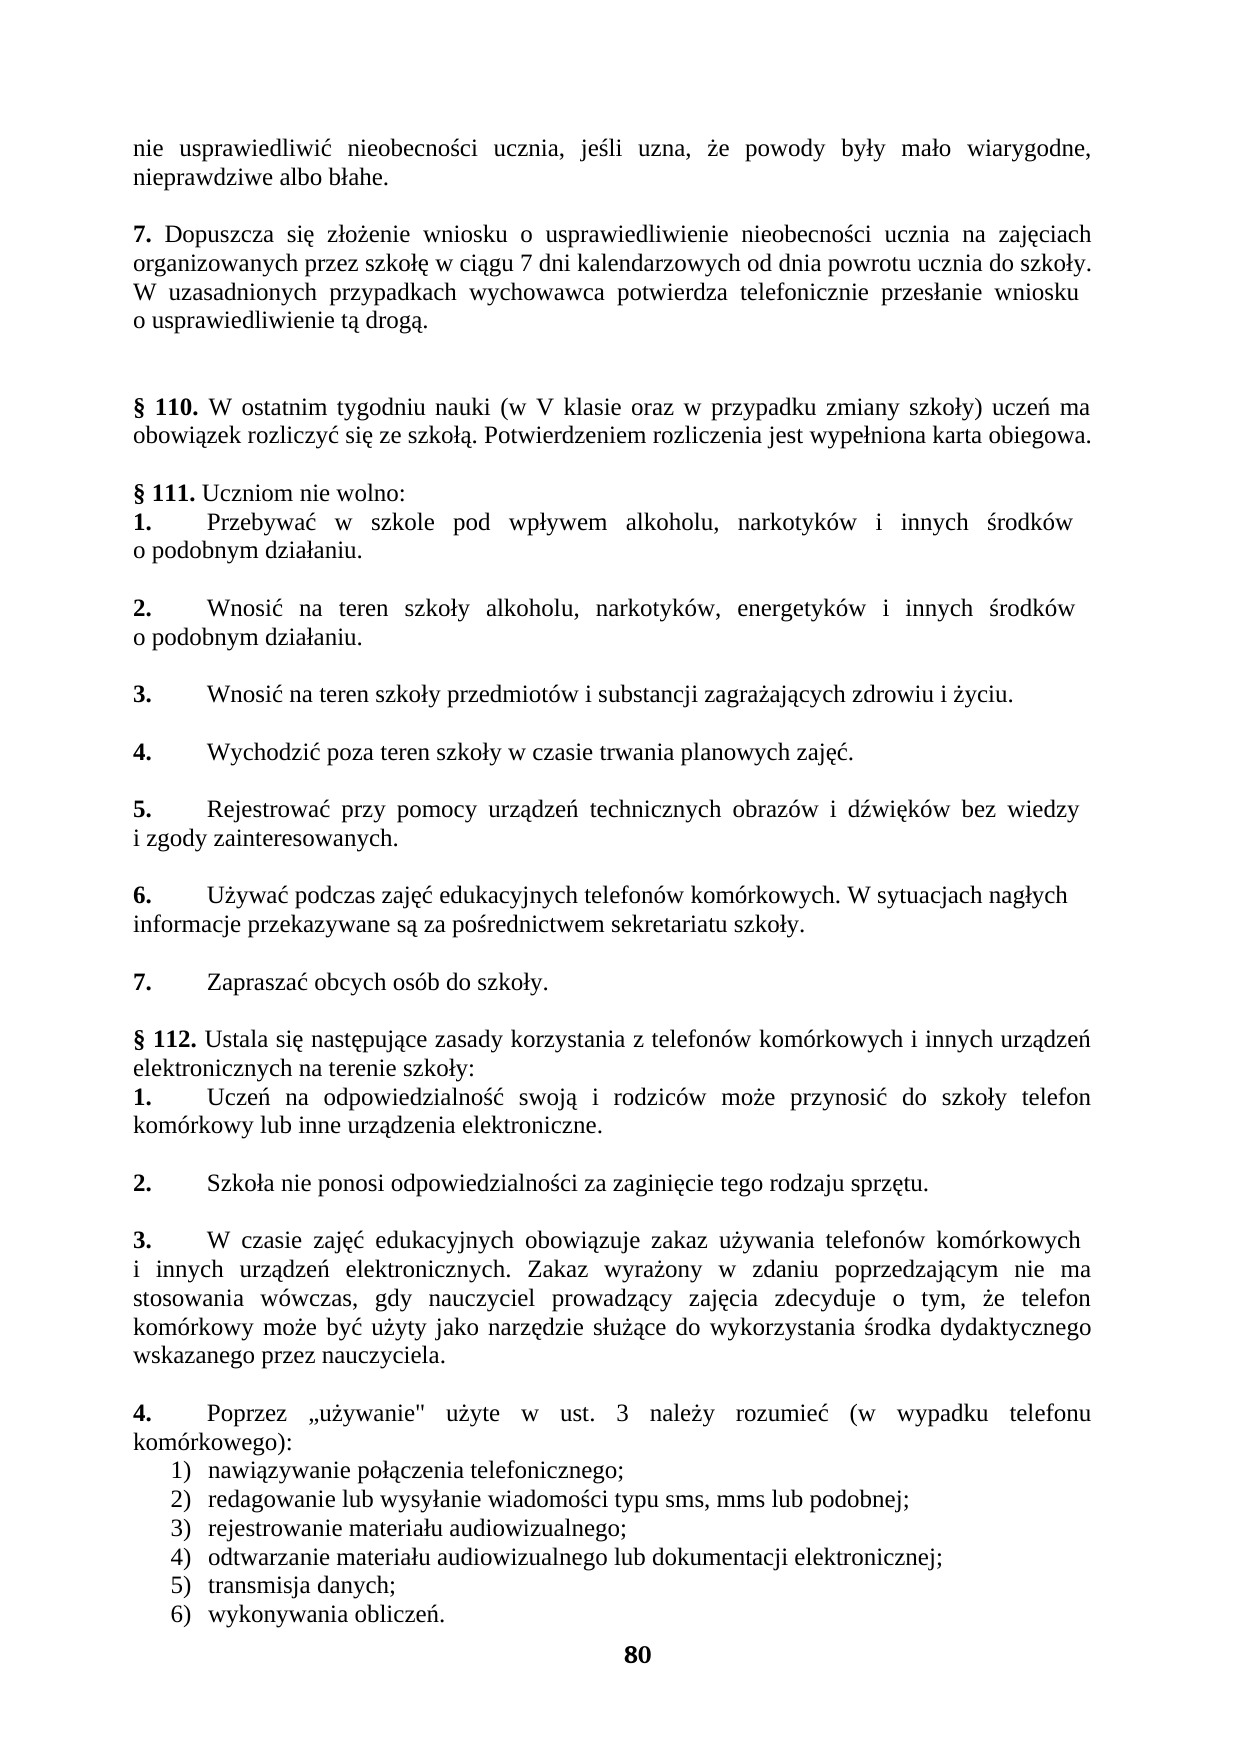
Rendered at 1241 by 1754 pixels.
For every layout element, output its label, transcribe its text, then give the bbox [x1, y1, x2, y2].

list nawiązywanie połączenia telefonicznego; [170, 1455, 1092, 1484]
list Używać podczas zajęć edukacyjnych telefonów komórkowych. W sytuacjach nagłych [133, 880, 1092, 909]
text informacje przekazywane są za pośrednictwem sekretariatu szkoły. [133, 909, 1092, 938]
list Wnosić na teren szkoły przedmiotów i substancji zagrażających zdrowiu i życiu. [133, 679, 1092, 708]
list Uczeń na odpowiedzialność swoją i rodziców może przynosić do szkoły telefon komórkowy lub inne urządzenia elektroniczne. [133, 1082, 1092, 1139]
list Szkoła nie ponosi odpowiedzialności za zaginięcie tego rodzaju sprzętu. [133, 1168, 1092, 1197]
text § 110. W ostatnim tygodniu nauki (w V klasie oraz w przypadku zmiany szkoły) uczeń ma obowiązek rozliczyć się ze szkołą. Potwierdzeniem rozliczenia jest wypełniona karta obiegowa. [133, 392, 1092, 449]
list Wychodzić poza teren szkoły w czasie trwania planowych zajęć. [133, 737, 1092, 765]
list Rejestrować przy pomocy urządzeń technicznych obrazów i dźwięków bez wiedzy i zgody zainteresowanych. [133, 794, 1092, 852]
list transmisja danych; [170, 1570, 1092, 1599]
list W czasie zajęć edukacyjnych obowiązuje zakaz używania telefonów komórkowych i innych urządzeń elektronicznych. Zakaz wyrażony w zdaniu poprzedzającym nie ma stosowania wówczas, gdy nauczyciel prowadzący zajęcia zdecyduje o tym, że telefon komórkowy może być użyty jako narzędzie służące do wykorzystania środka dydaktycznego wskazanego przez nauczyciela. [133, 1225, 1092, 1369]
list redagowanie lub wysyłanie wiadomości typu sms, mms lub podobnej; [170, 1484, 1092, 1513]
list Poprzez „używanie" użyte w ust. 3 należy rozumieć (w wypadku telefonu komórkowego): [133, 1398, 1092, 1455]
text § 112. Ustala się następujące zasady korzystania z telefonów komórkowych i innych urządzeń elektronicznych na terenie szkoły: [133, 1024, 1092, 1082]
list wykonywania obliczeń. [170, 1599, 1092, 1628]
text 7. Dopuszcza się złożenie wniosku o usprawiedliwienie nieobecności ucznia na zajęciach organizowanych przez szkołę w ciągu 7 dni kalendarzowych od dnia powrotu ucznia do szkoły. W uzasadnionych przypadkach wychowawca potwierdza telefonicznie przesłanie wniosku o usprawiedliwienie tą drogą. [133, 219, 1092, 334]
list Przebywać w szkole pod wpływem alkoholu, narkotyków i innych środków o podobnym działaniu. [133, 507, 1092, 564]
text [133, 133, 1092, 190]
list Zapraszać obcych osób do szkoły. [133, 967, 1092, 995]
list rejestrowanie materiału audiowizualnego; [170, 1513, 1092, 1542]
list odtwarzanie materiału audiowizualnego lub dokumentacji elektronicznej; [170, 1542, 1092, 1570]
text § 111. Uczniom nie wolno: [133, 478, 1092, 507]
list Wnosić na teren szkoły alkoholu, narkotyków, energetyków i innych środków o podobnym działaniu. [133, 593, 1092, 650]
